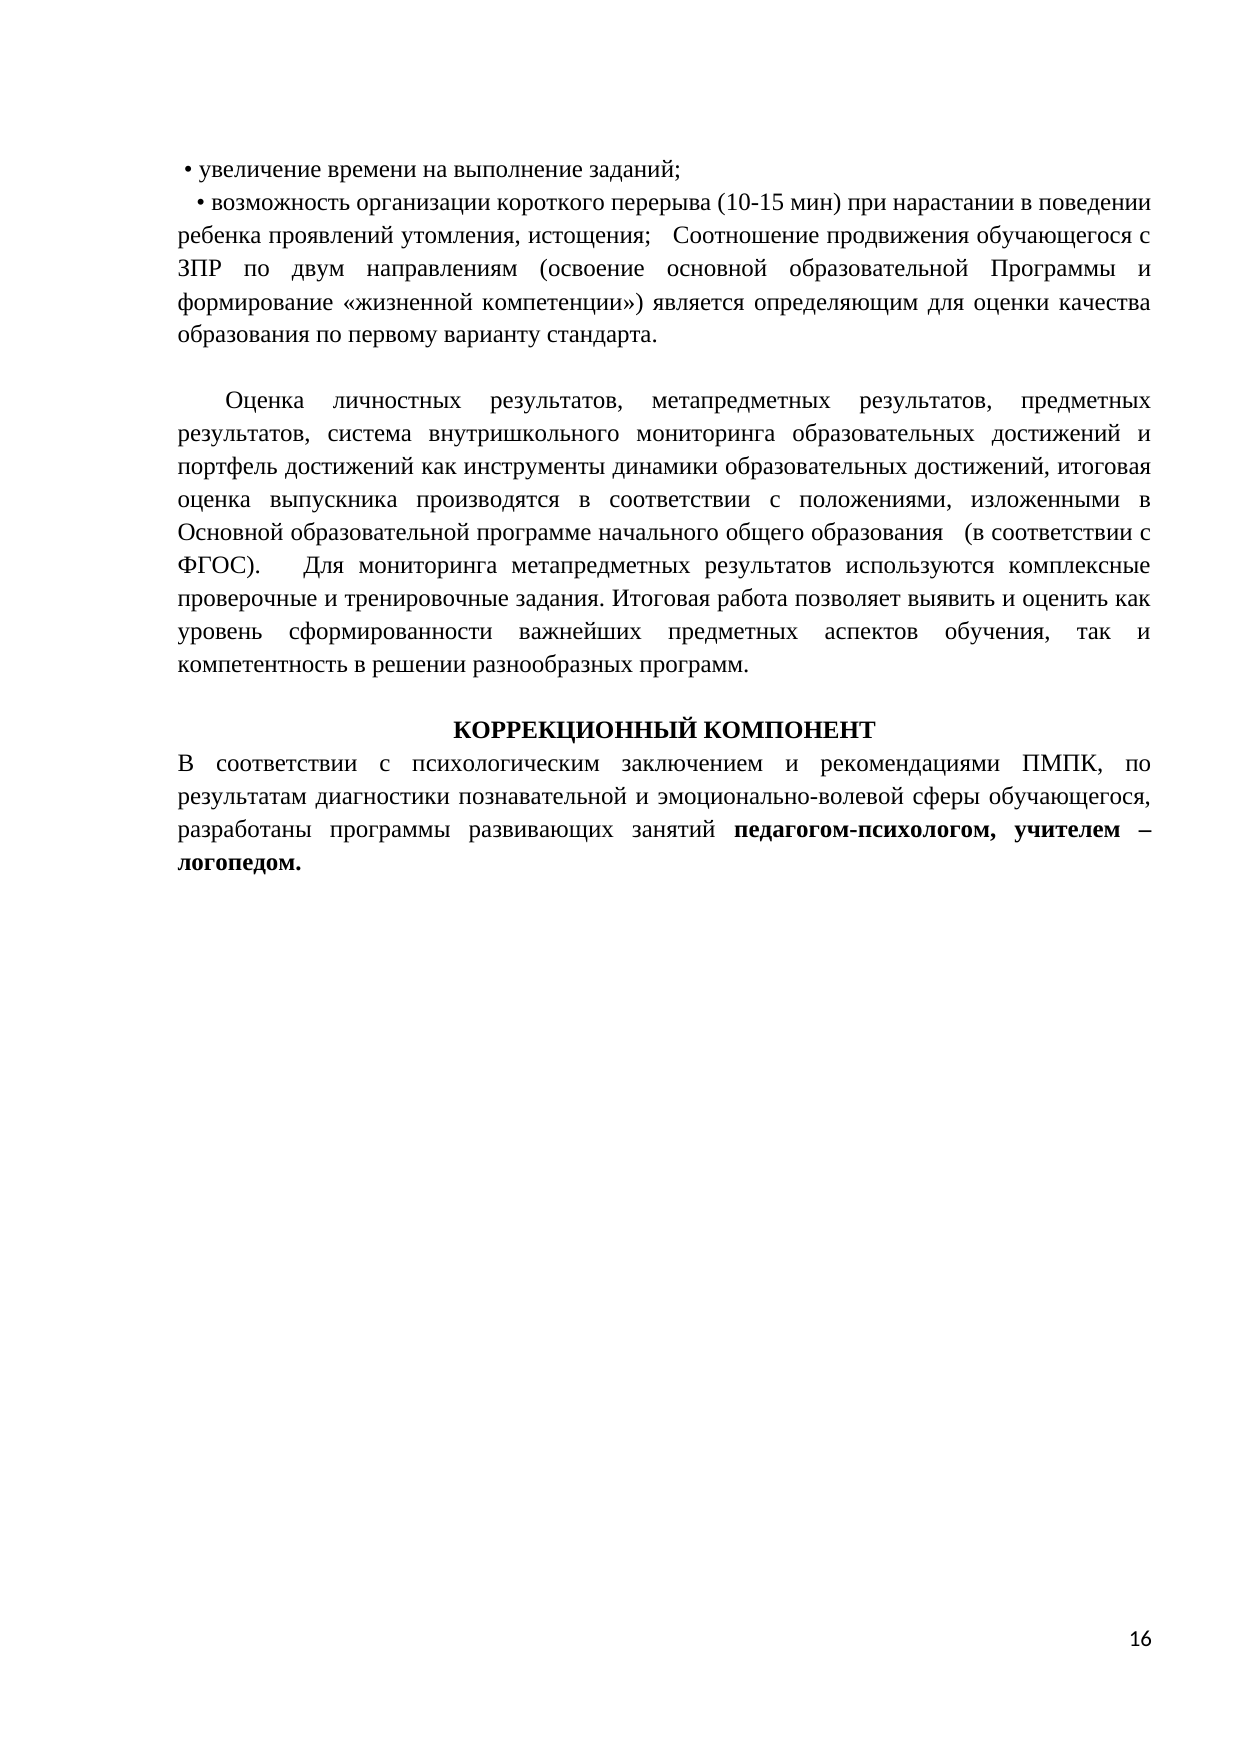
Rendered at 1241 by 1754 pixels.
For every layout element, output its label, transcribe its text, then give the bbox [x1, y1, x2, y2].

text В соответствии с психологическим заключением и рекомендациями ПМПК, по результатам диагностики познавательной и эмоционально-волевой сферы обучающегося, разработаны программы развивающих занятий педагогом-психологом, учителем – логопедом. [177, 748, 1152, 876]
text  Оценка личностных результатов, метапредметных результатов, предметных результатов, система внутришкольного мониторинга образовательных достижений и портфель достижений как инструменты динамики образовательных достижений, итоговая оценка выпускника производятся в соответствии с положениями, изложенными в Основной образовательной программе начального общего образования (в соответствии с ФГОС). Для мониторинга метапредметных результатов используются комплексные проверочные и тренировочные задания. Итоговая работа позволяет выявить и оценить как уровень сформированности важнейших предметных аспектов обучения, так и компетентность в решении разнообразных программ. [177, 385, 1152, 678]
text • увеличение времени на выполнение заданий; [177, 154, 1152, 183]
text • возможность организации короткого перерыва (10-15 мин) при нарастании в поведении ребенка проявлений утомления, истощения; Соотношение продвижения обучающегося с ЗПР по двум направлениям (освоение основной образовательной Программы и формирование «жизненной компетенции») является определяющим для оценки качества образования по первому варианту стандарта. [177, 187, 1152, 348]
text КОРРЕКЦИОННЫЙ КОМПОНЕНТ [177, 715, 1152, 744]
